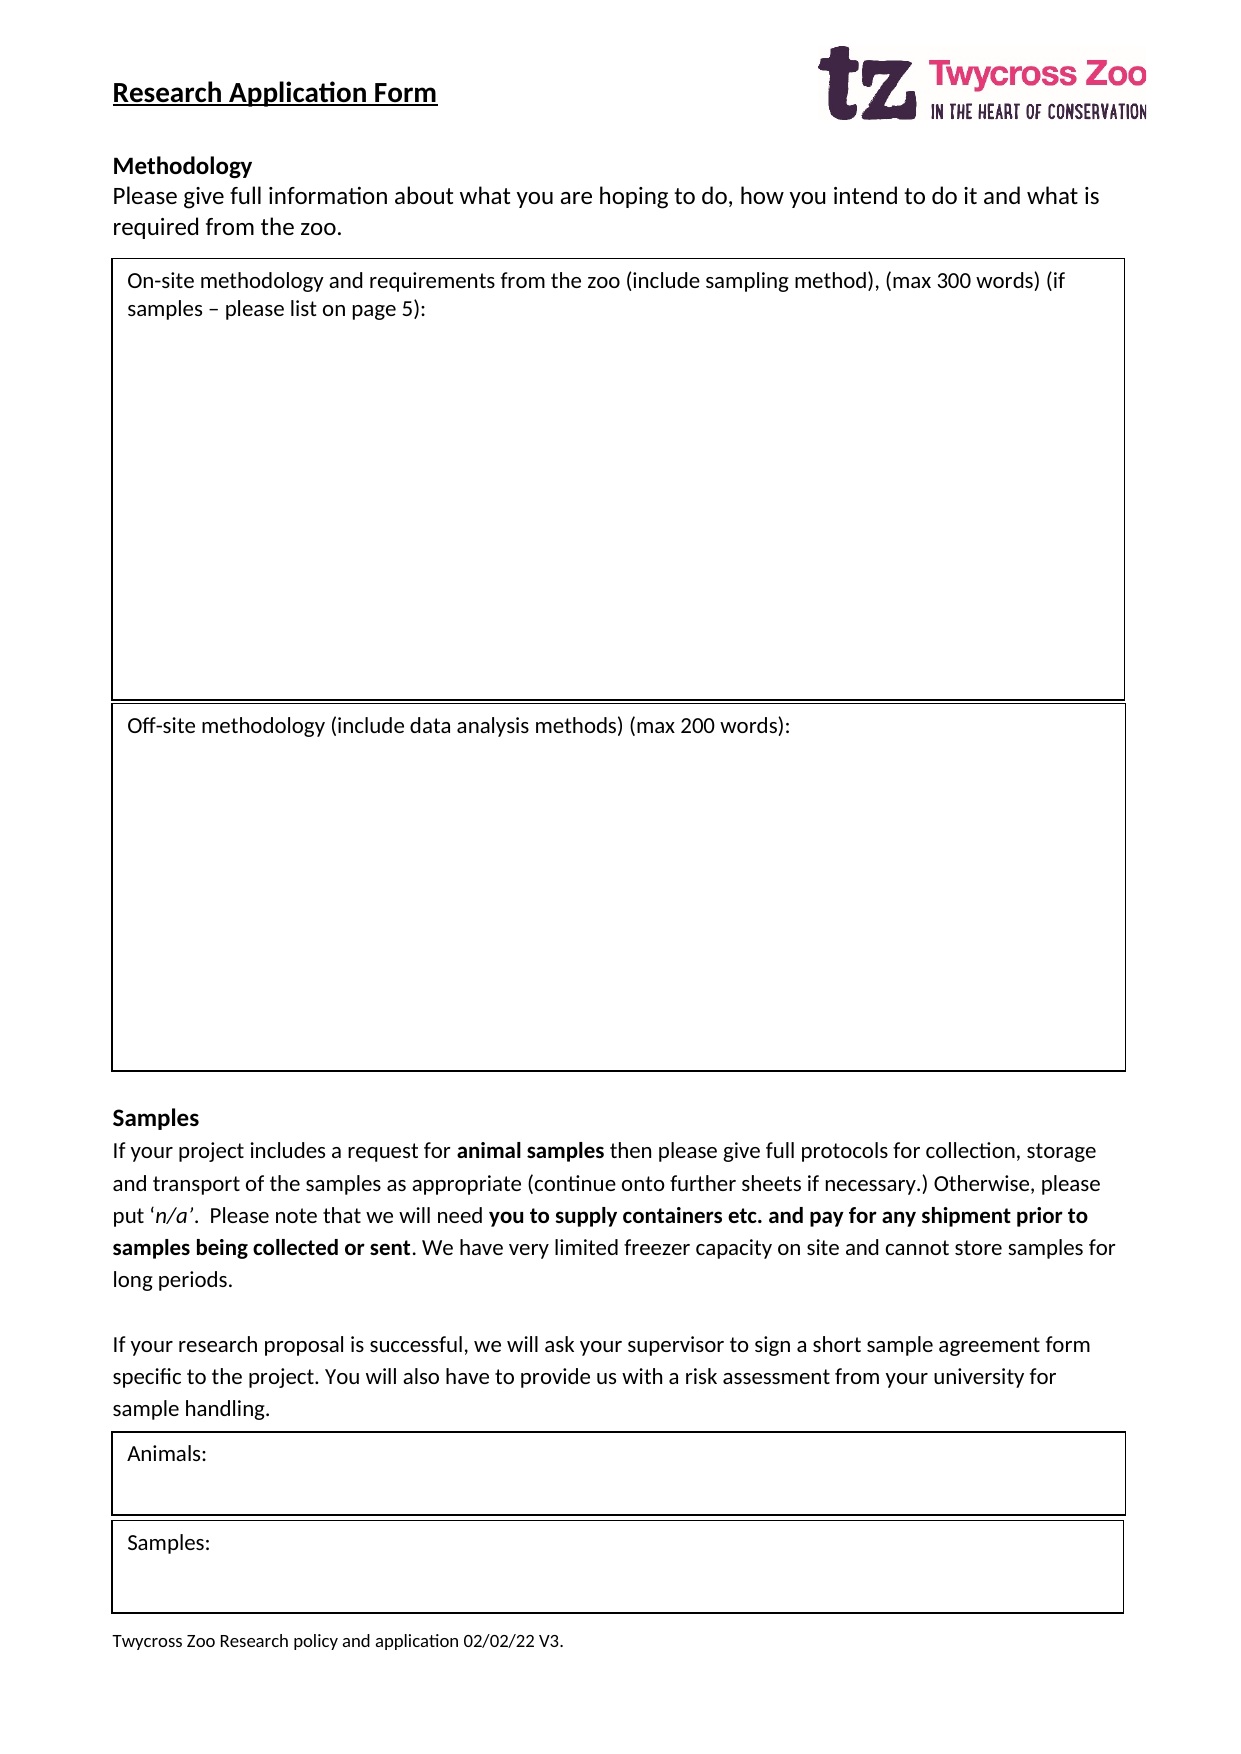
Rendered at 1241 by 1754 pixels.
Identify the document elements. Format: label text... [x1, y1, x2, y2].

text If your research proposal is successful, we will ask your supervisor to sign a short sample agreement form specific to the project. You will also have to provide us with a risk assessment from your university for sample handling. [112, 1330, 1128, 1422]
text If your project includes a request for animal samples then please give full protocols for collection, storage and transport of the samples as appropriate (continue onto further sheets if necessary.) Otherwise, please put ‘n/a’. Please note that we will need you to supply containers etc. and pay for any shipment prior to samples being collected or sent. We have very limited freezer capacity on site and cannot store samples for long periods. [112, 1137, 1128, 1293]
text Samples [112, 1102, 1128, 1132]
text Methodology [112, 150, 1128, 181]
picture [818, 46, 1147, 120]
text Please give full information about what you are hoping to do, how you intend to do it and what is required from the zoo. [112, 181, 1128, 242]
